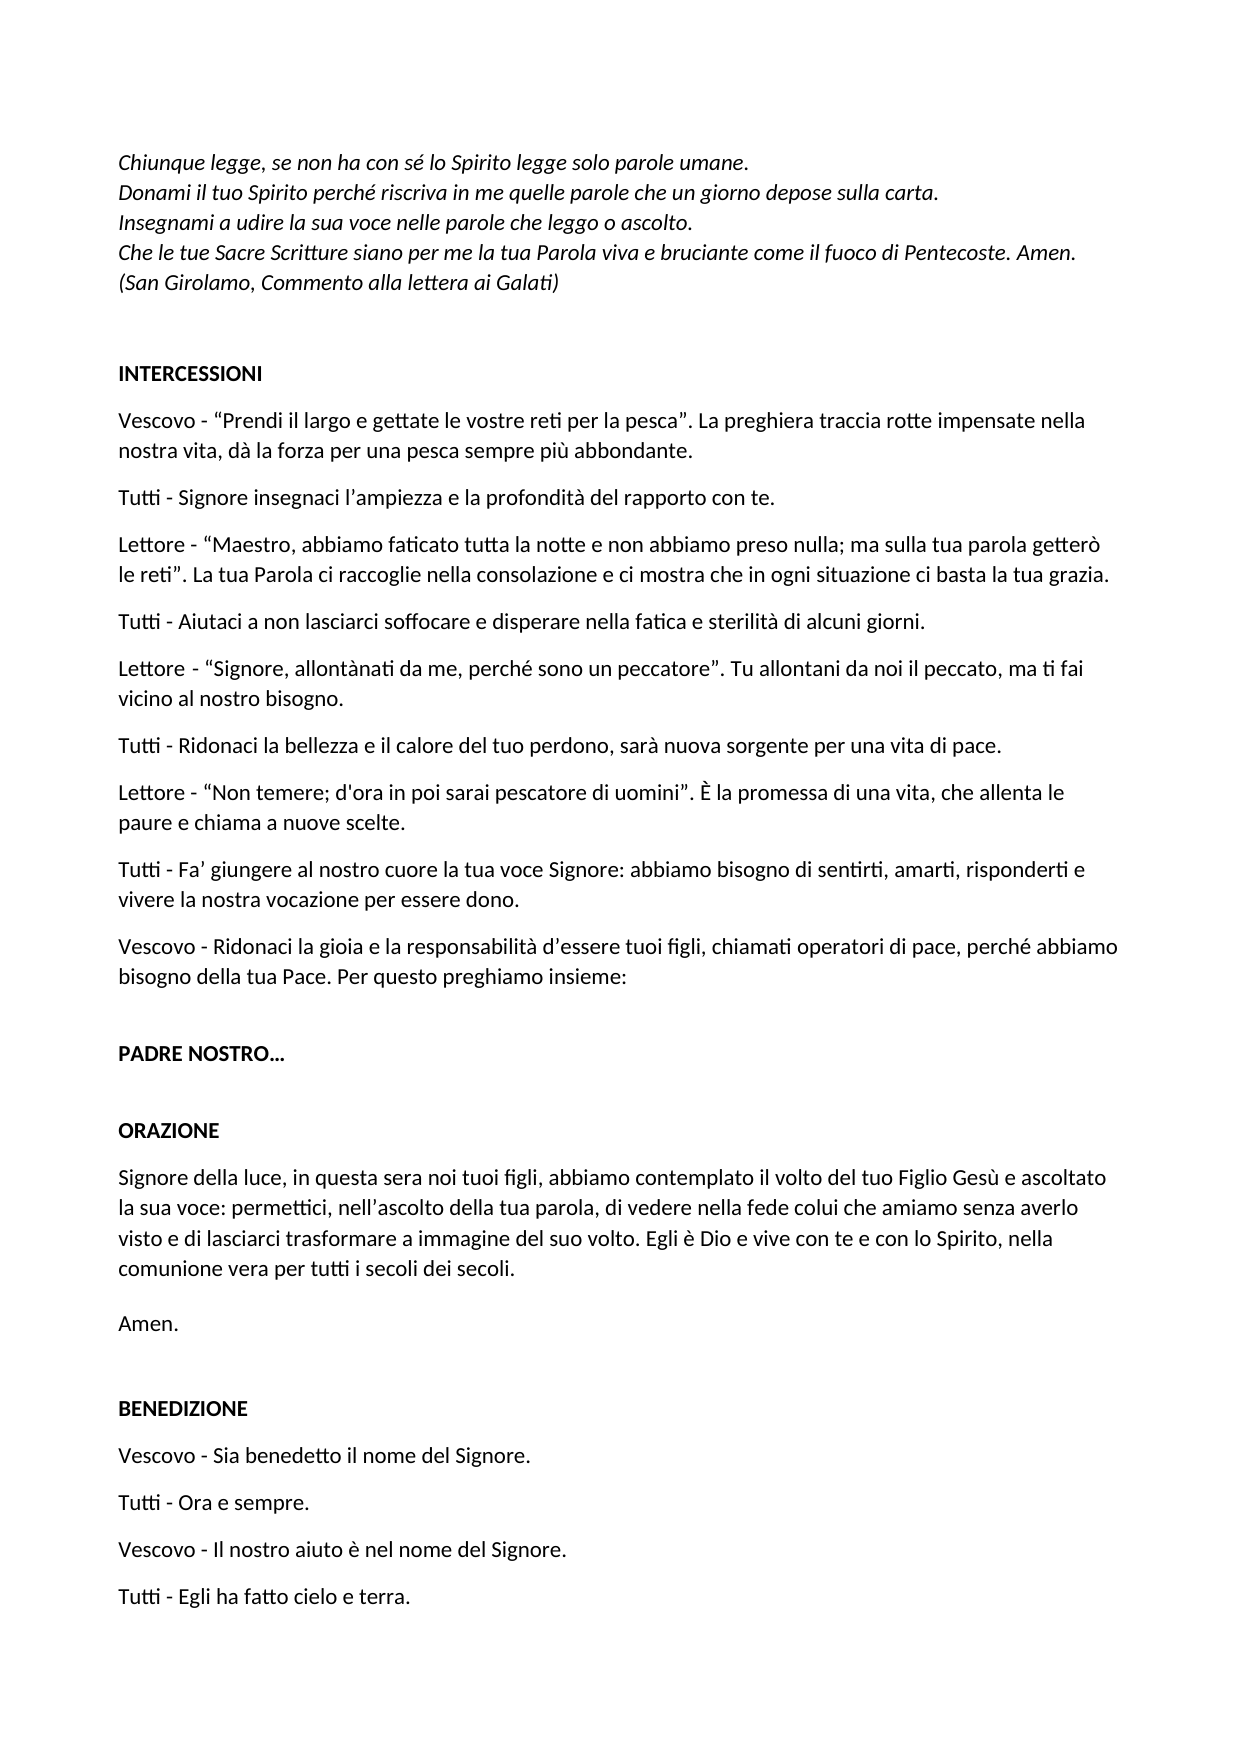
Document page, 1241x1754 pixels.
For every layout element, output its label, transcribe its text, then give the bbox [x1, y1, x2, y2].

text Donami il tuo Spirito perché riscriva in me quelle parole che un giorno depose sulla carta. [118, 178, 1122, 206]
text Che le tue Sacre Scritture siano per me la tua Parola viva e bruciante come il fuoco di Pentecoste. Amen. [118, 238, 1122, 266]
text Lettore - “Non temere; d'ora in poi sarai pescatore di uomini”. È la promessa di una vita, che allenta le paure e chiama a nuove scelte. [118, 778, 1122, 836]
text Tutti - Ridonaci la bellezza e il calore del tuo perdono, sarà nuova sorgente per una vita di pace. [118, 731, 1122, 759]
text Chiunque legge, se non ha con sé lo Spirito legge solo parole umane. [118, 148, 1122, 176]
text (San Girolamo, Commento alla lettera ai Galati) [118, 268, 1122, 296]
text Lettore - “Maestro, abbiamo faticato tutta la notte e non abbiamo preso nulla; ma sulla tua parola getterò le reti”. La tua Parola ci raccoglie nella consolazione e ci mostra che in ogni situazione ci basta la tua grazia. [118, 530, 1122, 588]
text Tutti - Egli ha fatto cielo e terra. [118, 1582, 1122, 1610]
text ORAZIONE [118, 1116, 1122, 1144]
text Vescovo - Il nostro aiuto è nel nome del Signore. [118, 1535, 1122, 1563]
text Insegnami a udire la sua voce nelle parole che leggo o ascolto. [118, 208, 1122, 236]
text Signore della luce, in questa sera noi tuoi figli, abbiamo contemplato il volto del tuo Figlio Gesù e ascoltato la sua voce: permettici, nell’ascolto della tua parola, di vedere nella fede colui che amiamo senza averlo visto e di lasciarci trasformare a immagine del suo volto. Egli è Dio e vive con te e con lo Spirito, nella comunione vera per tutti i secoli dei secoli. [118, 1163, 1122, 1282]
text Vescovo - Sia benedetto il nome del Signore. [118, 1441, 1122, 1469]
text BENEDIZIONE [118, 1394, 1122, 1422]
text Vescovo - Ridonaci la gioia e la responsabilità d’essere tuoi figli, chiamati operatori di pace, perché abbiamo bisogno della tua Pace. Per questo preghiamo insieme: [118, 932, 1122, 990]
text PADRE NOSTRO… [118, 1039, 1122, 1067]
text INTERCESSIONI [118, 359, 1122, 387]
text Tutti - Signore insegnaci l’ampiezza e la profondità del rapporto con te. [118, 483, 1122, 511]
text Amen. [118, 1309, 1122, 1337]
text Vescovo - “Prendi il largo e gettate le vostre reti per la pesca”. La preghiera traccia rotte impensate nella nostra vita, dà la forza per una pesca sempre più abbondante. [118, 406, 1122, 464]
text Tutti - Fa’ giungere al nostro cuore la tua voce Signore: abbiamo bisogno di sentirti, amarti, risponderti e vivere la nostra vocazione per essere dono. [118, 855, 1122, 913]
text Tutti - Ora e sempre. [118, 1488, 1122, 1516]
text Lettore - “Signore, allontànati da me, perché sono un peccatore”. Tu allontani da noi il peccato, ma ti fai vicino al nostro bisogno. [118, 654, 1122, 712]
text Tutti - Aiutaci a non lasciarci soffocare e disperare nella fatica e sterilità di alcuni giorni. [118, 607, 1122, 635]
